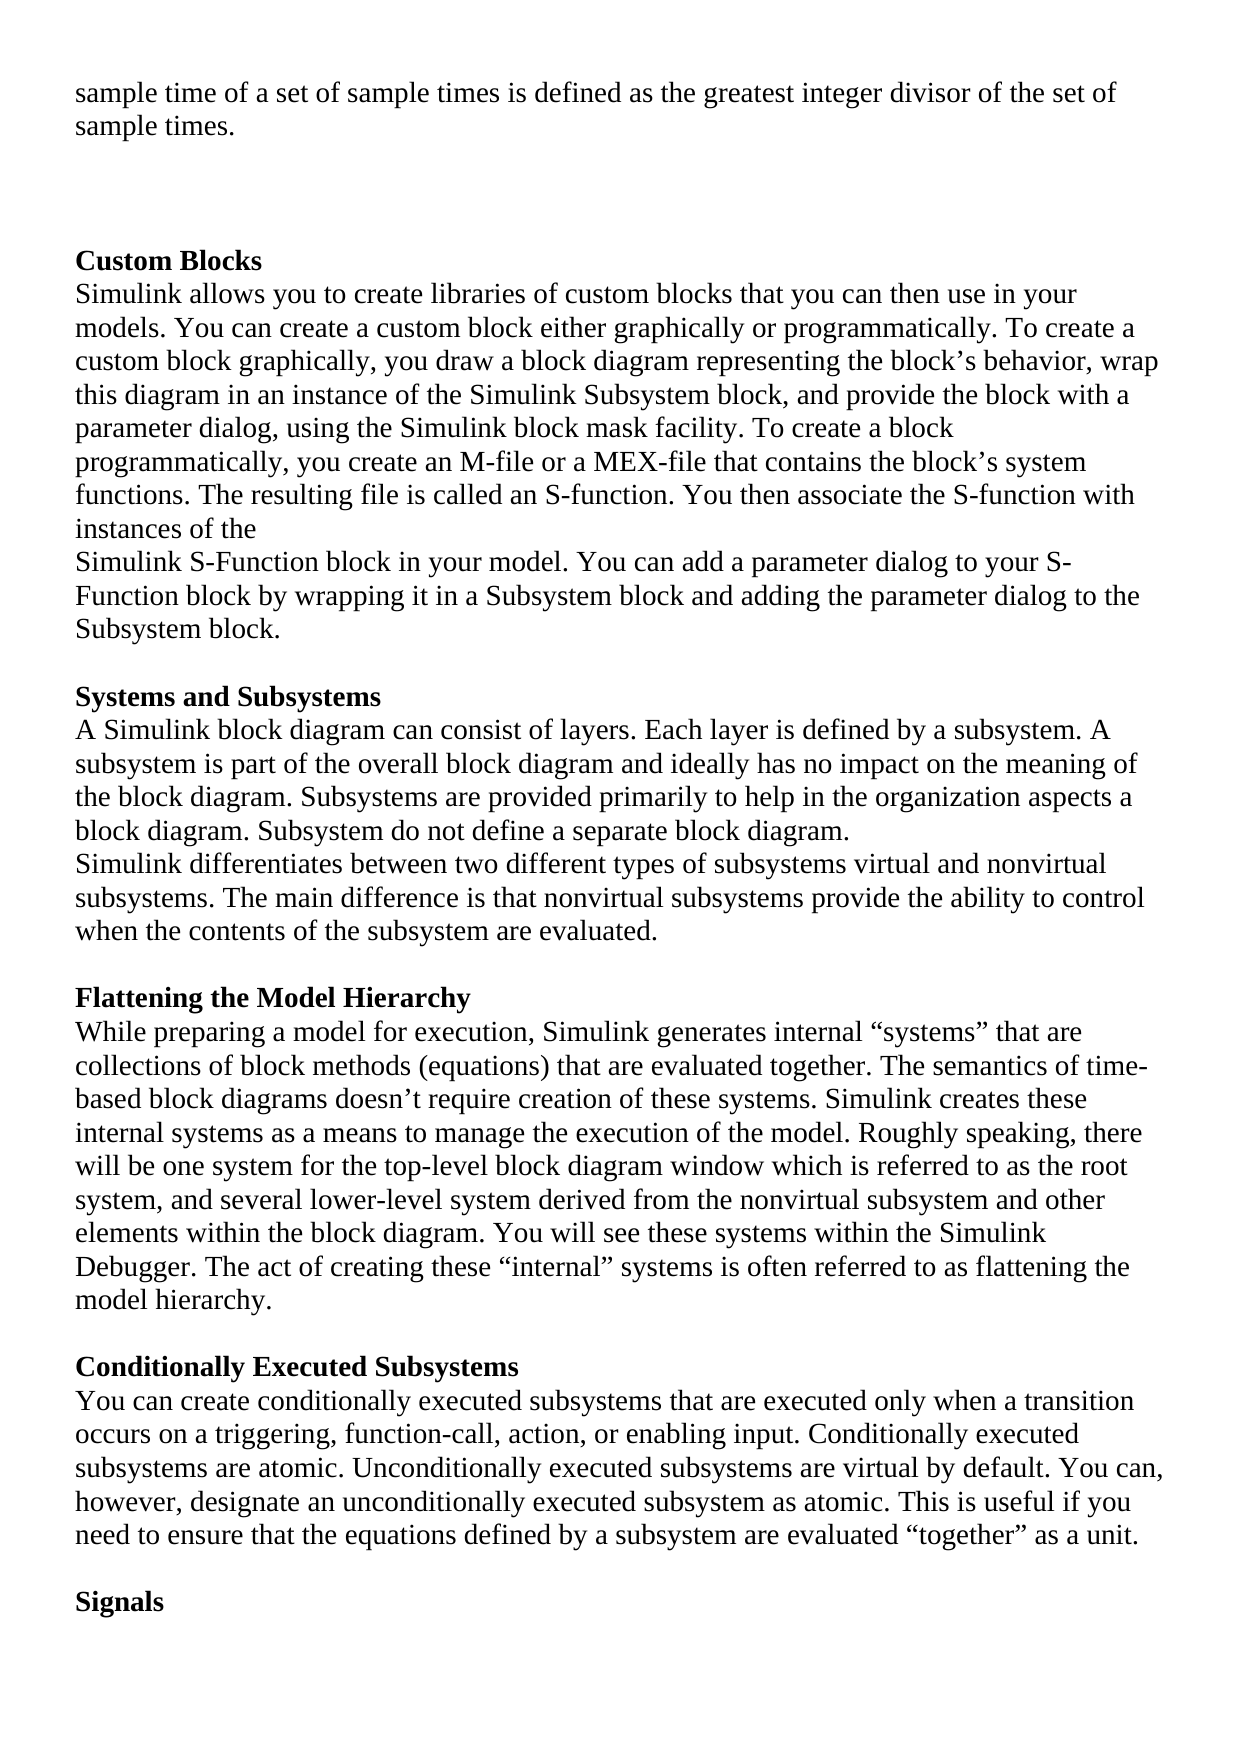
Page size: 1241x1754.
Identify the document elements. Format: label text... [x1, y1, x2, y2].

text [75, 75, 1165, 142]
text Custom Blocks [75, 243, 1165, 276]
text Simulink differentiates between two different types of subsystems virtual and nonvirtual subsystems. The main difference is that nonvirtual subsystems provide the ability to control when the contents of the subsystem are evaluated. [75, 846, 1165, 947]
text Simulink S-Function block in your model. You can add a parameter dialog to your S-Function block by wrapping it in a Subsystem block and adding the parameter dialog to the Subsystem block. [75, 544, 1165, 645]
text Systems and Subsystems [75, 679, 1165, 712]
text Simulink allows you to create libraries of custom blocks that you can then use in your models. You can create a custom block either graphically or programmatically. To create a custom block graphically, you draw a block diagram representing the block’s behavior, wrap this diagram in an instance of the Simulink Subsystem block, and provide the block with a parameter dialog, using the Simulink block mask facility. To create a block programmatically, you create an M-file or a MEX-file that contains the block’s system functions. The resulting file is called an S-function. You then associate the S-function with instances of the [75, 276, 1165, 544]
text While preparing a model for execution, Simulink generates internal “systems” that are collections of block methods (equations) that are evaluated together. The semantics of time-based block diagrams doesn’t require creation of these systems. Simulink creates these internal systems as a means to manage the execution of the model. Roughly speaking, there will be one system for the top-level block diagram window which is referred to as the root system, and several lower-level system derived from the nonvirtual subsystem and other elements within the block diagram. You will see these systems within the Simulink Debugger. The act of creating these “internal” systems is often referred to as flattening the model hierarchy. [75, 1014, 1165, 1316]
text Conditionally Executed Subsystems [75, 1349, 1165, 1383]
text A Simulink block diagram can consist of layers. Each layer is defined by a subsystem. A subsystem is part of the overall block diagram and ideally has no impact on the meaning of the block diagram. Subsystems are provided primarily to help in the organization aspects a block diagram. Subsystem do not define a separate block diagram. [75, 712, 1165, 846]
text Flattening the Model Hierarchy [75, 981, 1165, 1014]
text Signals [75, 1584, 1165, 1618]
text You can create conditionally executed subsystems that are executed only when a transition occurs on a triggering, function-call, action, or enabling input. Conditionally executed subsystems are atomic. Unconditionally executed subsystems are virtual by default. You can, however, designate an unconditionally executed subsystem as atomic. This is useful if you need to ensure that the equations defined by a subsystem are evaluated “together” as a unit. [75, 1383, 1165, 1551]
